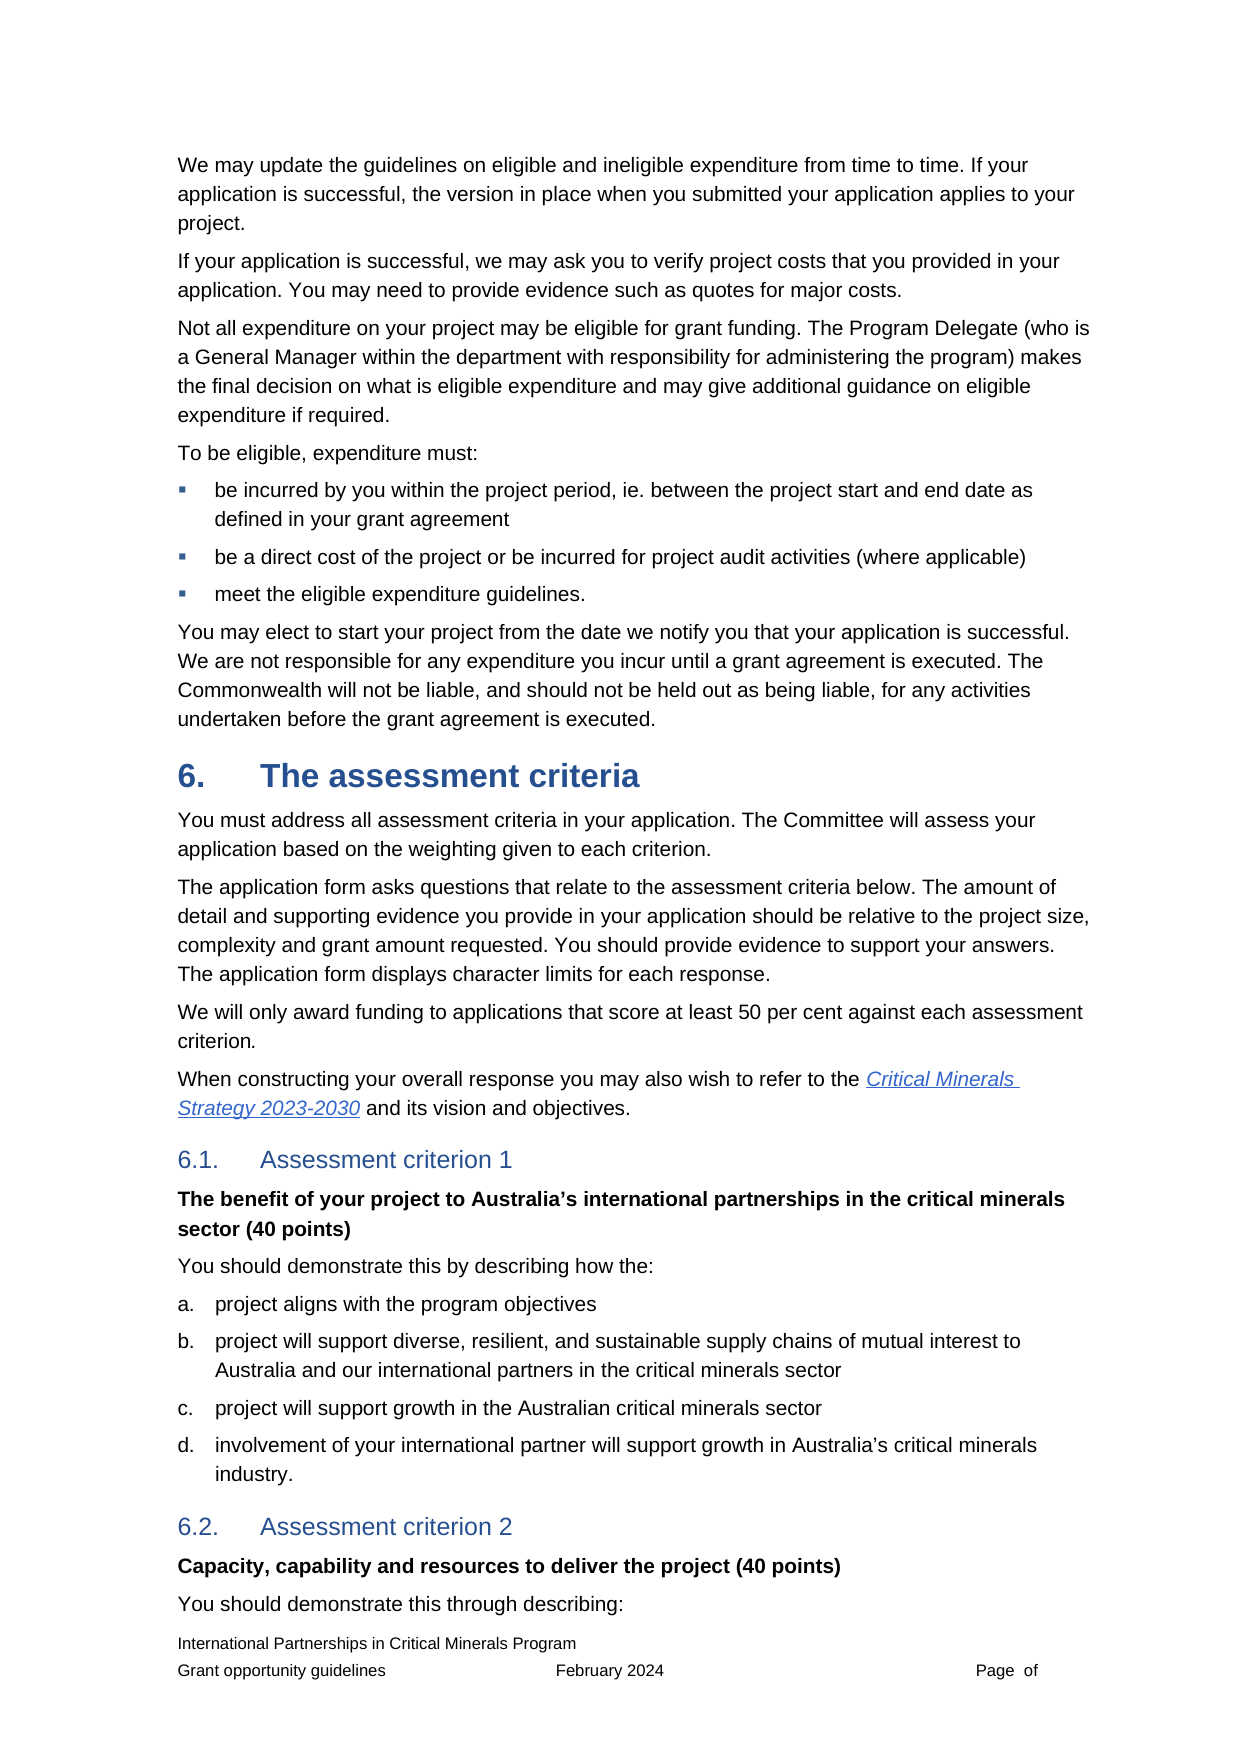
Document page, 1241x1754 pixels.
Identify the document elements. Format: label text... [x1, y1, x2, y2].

list You should demonstrate this through describing: [177, 1586, 1092, 1615]
text You must address all assessment criteria in your application. The Committee will assess your application based on the weighting given to each criterion. [177, 803, 1092, 861]
list involvement of your international partner will support growth in Australia’s critical minerals industry. [177, 1428, 1092, 1486]
text You should demonstrate this by describing how the: [177, 1249, 1092, 1278]
text We will only award funding to applications that score at least 50 per cent against each assessment criterion. [177, 994, 1092, 1053]
list Not all expenditure on your project may be eligible for grant funding. The Program Delegate (who is a General Manager within the department with responsibility for administering the program) makes the final decision on what is eligible expenditure and may give additional guidance on eligible expenditure if required. [177, 310, 1092, 427]
subtitle Assessment criterion 2 [177, 1511, 1092, 1540]
text We may update the guidelines on eligible and ineligible expenditure from time to time. If your application is successful, the version in place when you submitted your application applies to your project. [177, 148, 1092, 235]
subtitle The assessment criteria [177, 756, 1092, 794]
list be a direct cost of the project or be incurred for project audit activities (where applicable) [177, 539, 1092, 568]
list be incurred by you within the project period, ie. between the project start and end date as defined in your grant agreement [177, 473, 1092, 531]
text The application form asks questions that relate to the assessment criteria below. The amount of detail and supporting evidence you provide in your application should be relative to the project size, complexity and grant amount requested. You should provide evidence to support your answers. The application form displays character limits for each response. [177, 869, 1092, 986]
list project will support growth in the Australian critical minerals sector [177, 1390, 1092, 1419]
text You may elect to start your project from the date we notify you that your application is successful. We are not responsible for any expenditure you incur until a grant agreement is executed. The Commonwealth will not be liable, and should not be held out as being liable, for any activities undertaken before the grant agreement is executed. [177, 614, 1092, 731]
text The benefit of your project to Australia’s international partnerships in the critical minerals sector (40 points) [177, 1182, 1092, 1240]
list If your application is successful, we may ask you to verify project costs that you provided in your application. You may need to provide evidence such as quotes for major costs. [177, 243, 1092, 302]
list meet the eligible expenditure guidelines. [177, 577, 1092, 606]
text To be eligible, expenditure must: [177, 435, 1092, 464]
subtitle Assessment criterion 1 [177, 1144, 1092, 1174]
list project aligns with the program objectives [177, 1286, 1092, 1315]
list project will support diverse, resilient, and sustainable supply chains of mutual interest to Australia and our international partners in the critical minerals sector [177, 1324, 1092, 1382]
text Capacity, capability and resources to deliver the project (40 points) [177, 1549, 1092, 1578]
list When constructing your overall response you may also wish to refer to the Critical Minerals Strategy 2023-2030 and its vision and objectives. [177, 1061, 1092, 1119]
